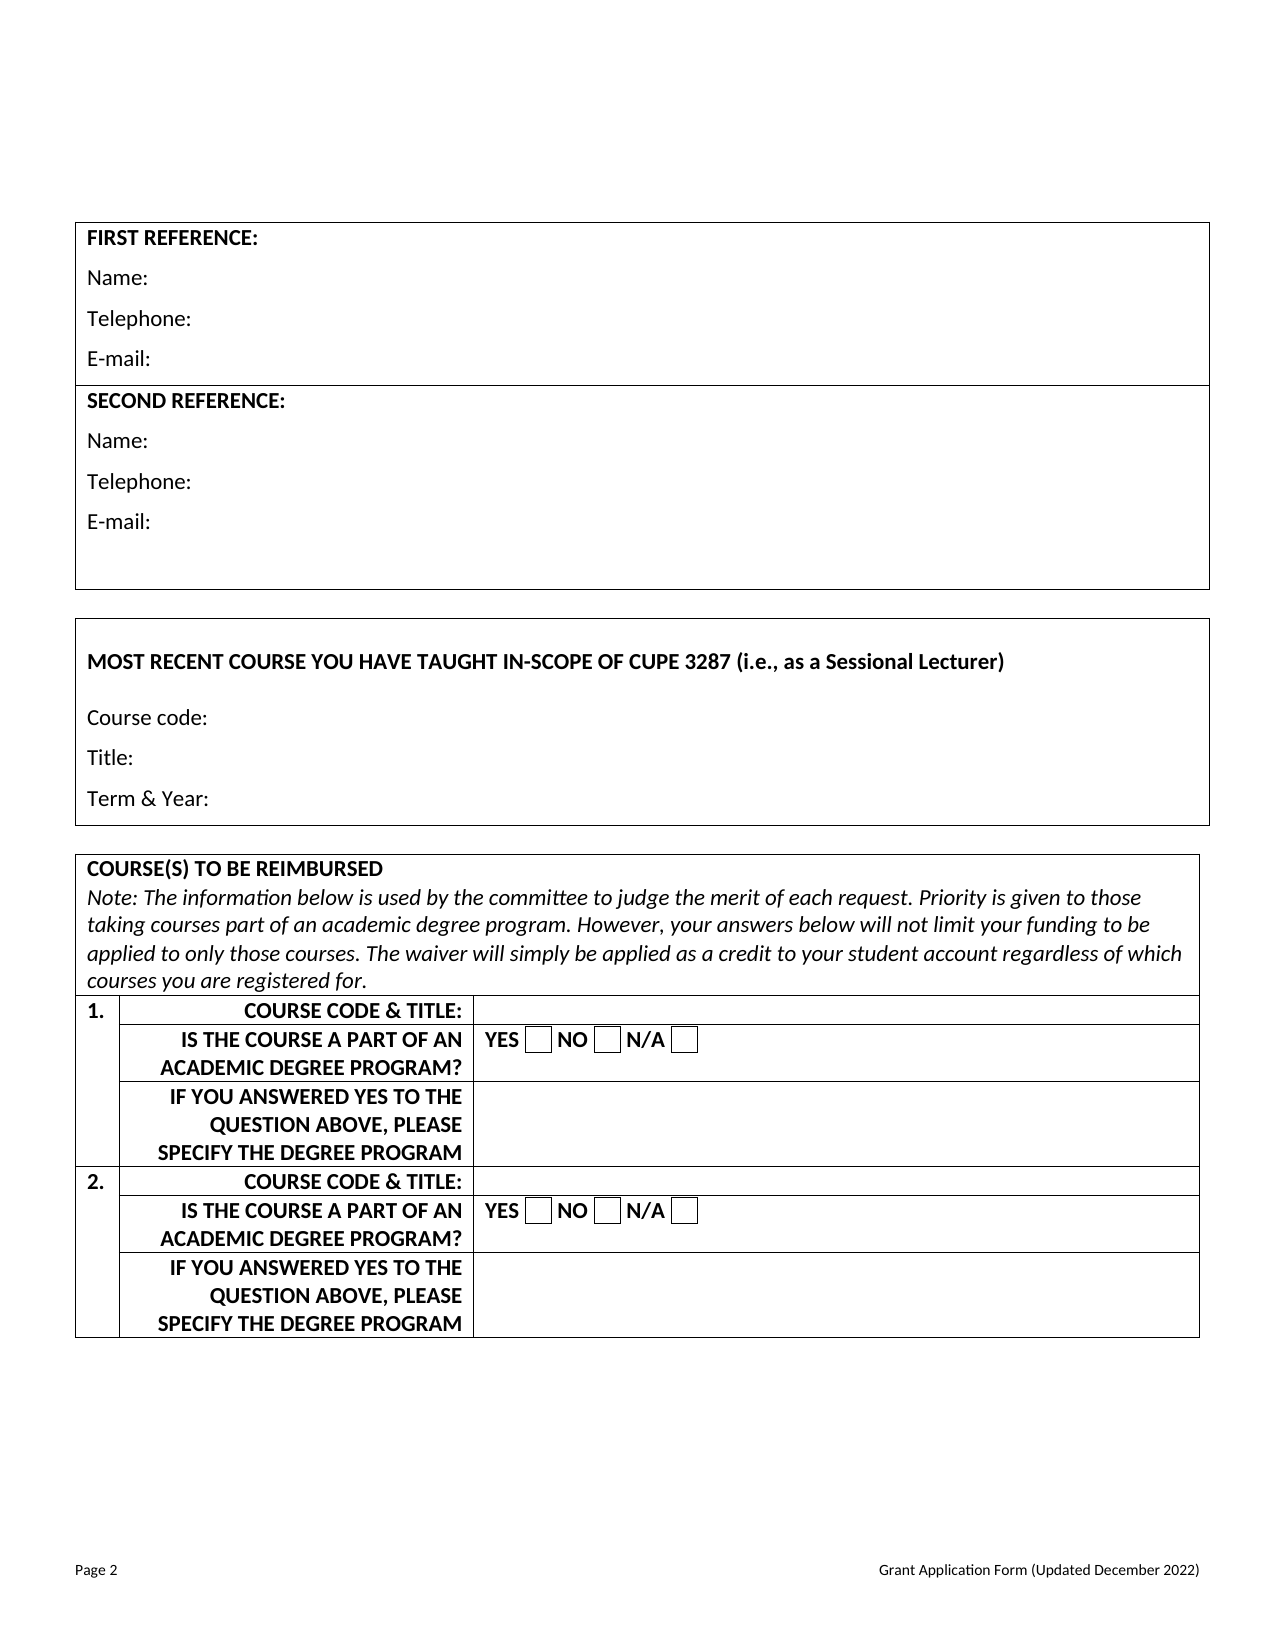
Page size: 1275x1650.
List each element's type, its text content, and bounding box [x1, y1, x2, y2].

table_cell [474, 1253, 1199, 1337]
table_cell IS THE COURSE A PART OF AN ACADEMIC DEGREE PROGRAM? [120, 1025, 473, 1081]
table_cell COURSE CODE & TITLE: [120, 1167, 473, 1195]
table_cell YES NO N/A [474, 1196, 1199, 1252]
table_cell [474, 1082, 1199, 1166]
table_cell COURSE CODE & TITLE: [120, 996, 473, 1024]
table_cell 2. [76, 1167, 119, 1337]
table_cell IF YOU ANSWERED YES TO THE QUESTION ABOVE, PLEASE SPECIFY THE DEGREE PROGRAM [120, 1253, 473, 1337]
table_cell IS THE COURSE A PART OF AN ACADEMIC DEGREE PROGRAM? [120, 1196, 473, 1252]
table_cell SECOND REFERENCE: Name: Telephone: E-mail: [76, 386, 1209, 589]
table_cell 1. [76, 996, 119, 1166]
table_cell YES NO N/A [474, 1025, 1199, 1081]
table_header COURSE(S) TO BE REIMBURSED Note: The information below is used by the committee to judge the merit of each request. Priority is given to those taking courses part of an academic degree program. However, your answers below will not limit your funding to be applied to only those courses. The waiver will simply be applied as a credit to your student account regardless of which courses you are registered for. [76, 855, 1199, 995]
table_cell [474, 996, 1199, 1024]
table_cell [474, 1167, 1199, 1195]
table_header MOST RECENT COURSE YOU HAVE TAUGHT IN-SCOPE OF CUPE 3287 (i.e., as a Sessional Lecturer) Course code: Title: Term & Year: [76, 619, 1209, 824]
table_cell IF YOU ANSWERED YES TO THE QUESTION ABOVE, PLEASE SPECIFY THE DEGREE PROGRAM [120, 1082, 473, 1166]
table_cell FIRST REFERENCE: Name: Telephone: E-mail: [76, 223, 1209, 385]
